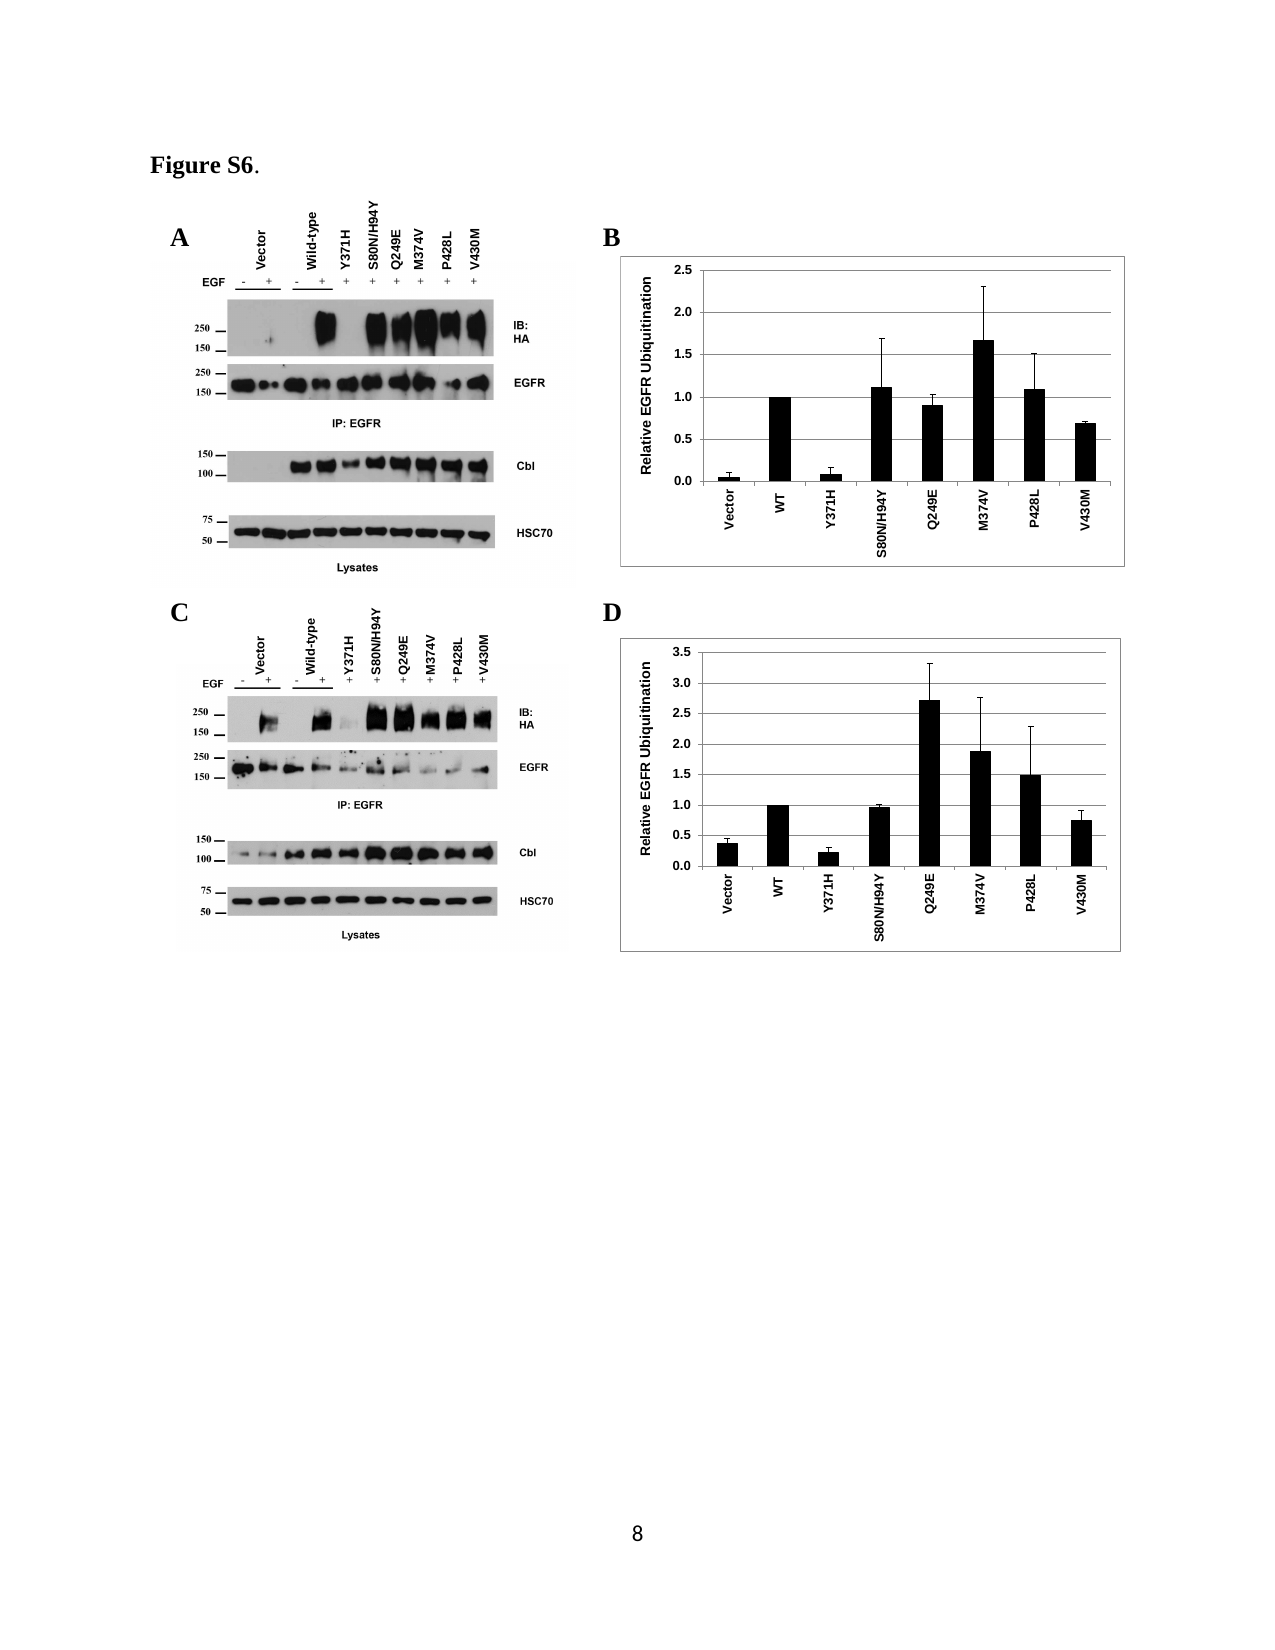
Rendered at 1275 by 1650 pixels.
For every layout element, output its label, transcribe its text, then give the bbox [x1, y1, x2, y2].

text Figure S6. [150, 150, 1125, 179]
